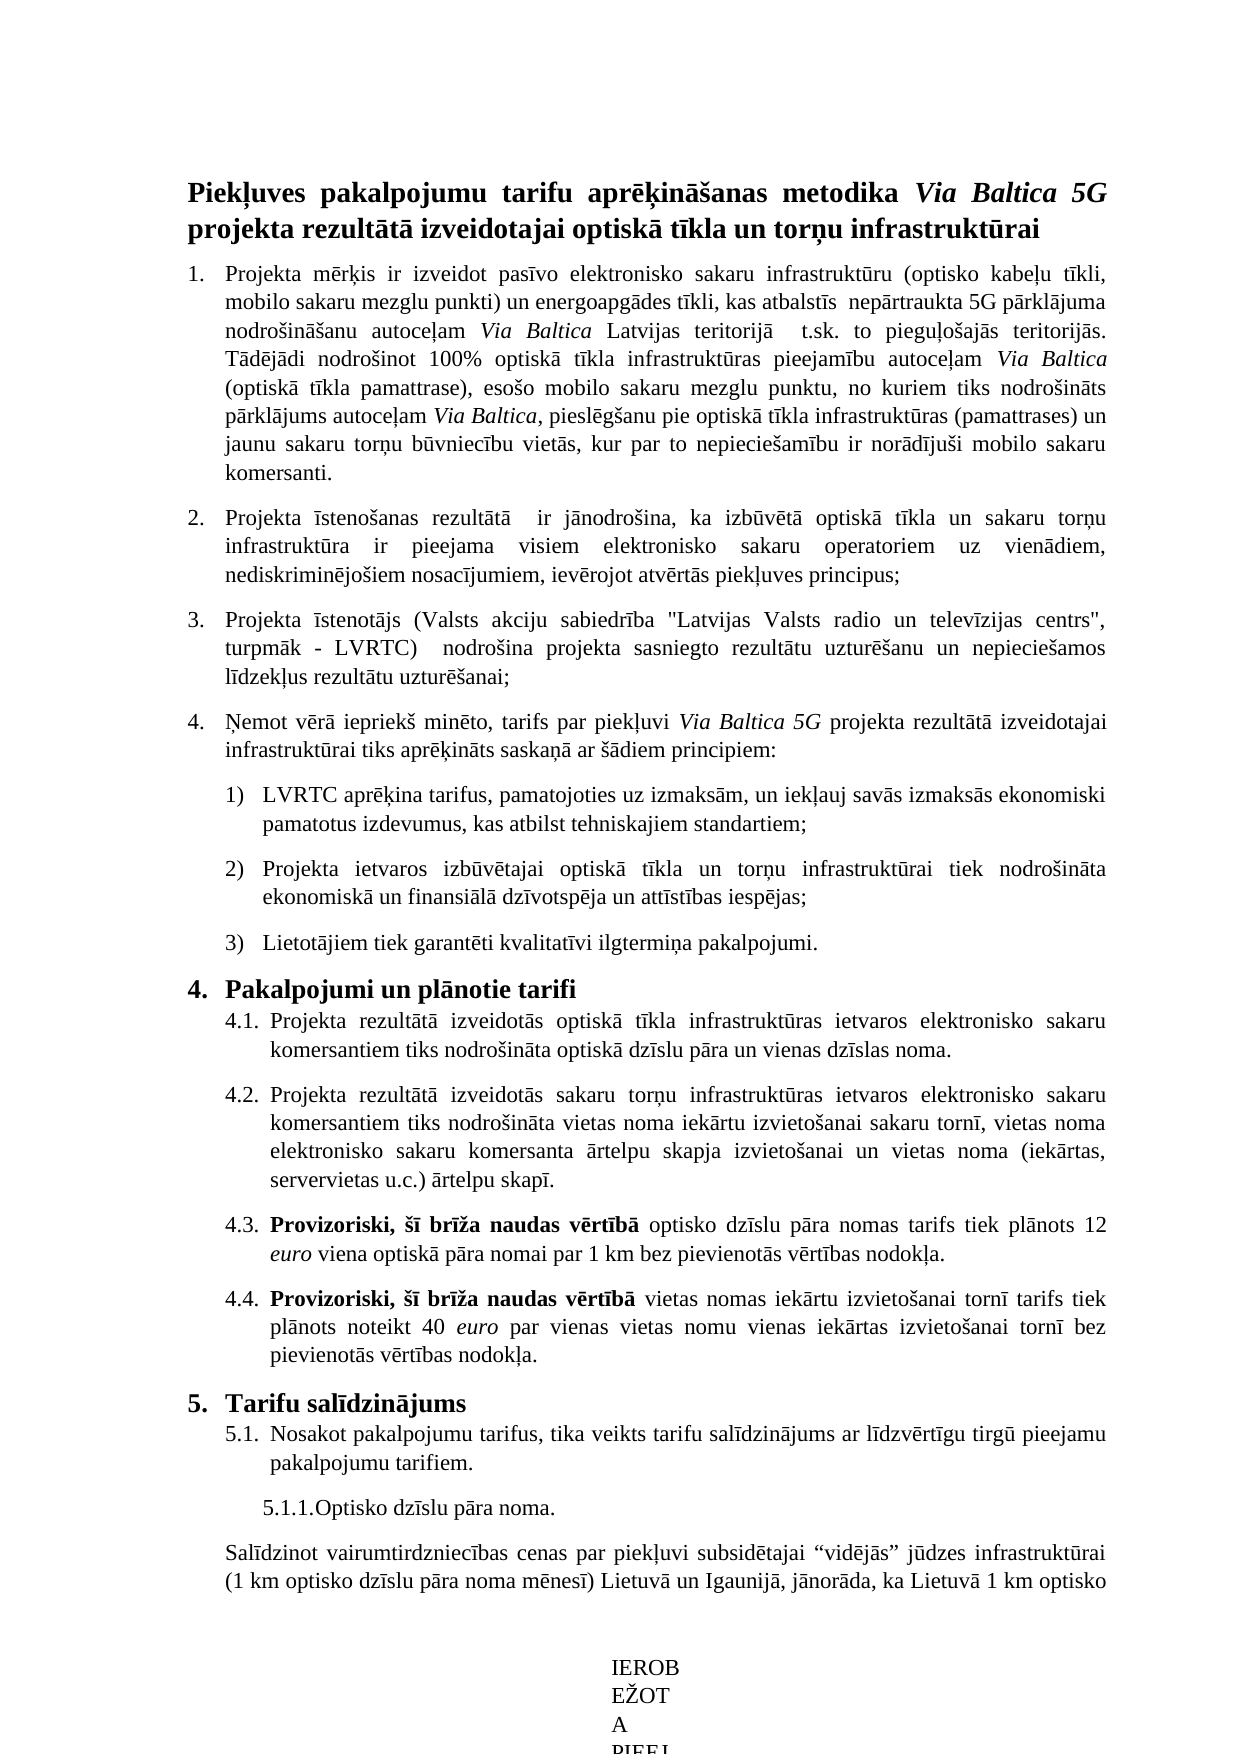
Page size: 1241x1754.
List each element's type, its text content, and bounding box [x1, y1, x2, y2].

subtitle Tarifu salīdzinājums [187, 1387, 1107, 1418]
list Projekta ietvaros izbūvētajai optiskā tīkla un torņu infrastruktūrai tiek nodrošināta ekonomiskā un finansiālā dzīvotspēja un attīstības iespējas; [225, 855, 1107, 910]
list Provizoriski, šī brīža naudas vērtībā optisko dzīslu pāra nomas tarifs tiek plānots 12 euro viena optiskā pāra nomai par 1 km bez pievienotās vērtības nodokļa. [225, 1211, 1107, 1266]
list Projekta mērķis ir izveidot pasīvo elektronisko sakaru infrastruktūru (optisko kabeļu tīkli, mobilo sakaru mezglu punkti) un energoapgādes tīkli, kas atbalstīs nepārtraukta 5G pārklājuma nodrošināšanu autoceļam Via Baltica Latvijas teritorijā t.sk. to pieguļošajās teritorijās. Tādējādi nodrošinot 100% optiskā tīkla infrastruktūras pieejamību autoceļam Via Baltica (optiskā tīkla pamattrase), esošo mobilo sakaru mezglu punktu, no kuriem tiks nodrošināts pārklājums autoceļam Via Baltica, pieslēgšanu pie optiskā tīkla infrastruktūras (pamattrases) un jaunu sakaru torņu būvniecību vietās, kur par to nepieciešamību ir norādījuši mobilo sakaru komersanti. [187, 260, 1107, 485]
list Projekta rezultātā izveidotās sakaru torņu infrastruktūras ietvaros elektronisko sakaru komersantiem tiks nodrošināta vietas noma iekārtu izvietošanai sakaru tornī, vietas noma elektronisko sakaru komersanta ārtelpu skapja izvietošanai un vietas noma (iekārtas, servervietas u.c.) ārtelpu skapī. [225, 1081, 1107, 1192]
subtitle Piekļuves pakalpojumu tarifu aprēķināšanas metodika Via Baltica 5G projekta rezultātā izveidotajai optiskā tīkla un torņu infrastruktūrai [187, 175, 1107, 245]
list Projekta īstenotājs (Valsts akciju sabiedrība "Latvijas Valsts radio un televīzijas centrs", turpmāk - LVRTC) nodrošina projekta sasniegto rezultātu uzturēšanu un nepieciešamos līdzekļus rezultātu uzturēšanai; [187, 606, 1107, 689]
list Nosakot pakalpojumu tarifus, tika veikts tarifu salīdzinājums ar līdzvērtīgu tirgū pieejamu pakalpojumu tarifiem. [225, 1420, 1107, 1475]
list Projekta rezultātā izveidotās optiskā tīkla infrastruktūras ietvaros elektronisko sakaru komersantiem tiks nodrošināta optiskā dzīslu pāra un vienas dzīslas noma. [225, 1007, 1107, 1062]
list LVRTC aprēķina tarifus, pamatojoties uz izmaksām, un iekļauj savās izmaksās ekonomiski pamatotus izdevumus, kas atbilst tehniskajiem standartiem; [225, 781, 1107, 836]
list Optisko dzīslu pāra noma. [262, 1494, 1107, 1520]
list Lietotājiem tiek garantēti kvalitatīvi ilgtermiņa pakalpojumi. [225, 928, 1107, 955]
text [225, 1539, 1107, 1594]
list Provizoriski, šī brīža naudas vērtībā vietas nomas iekārtu izvietošanai tornī tarifs tiek plānots noteikt 40 euro par vienas vietas nomu vienas iekārtas izvietošanai tornī bez pievienotās vērtības nodokļa. [225, 1285, 1107, 1368]
list Ņemot vērā iepriekš minēto, tarifs par piekļuvi Via Baltica 5G projekta rezultātā izveidotajai infrastruktūrai tiks aprēķināts saskaņā ar šādiem principiem: [187, 708, 1107, 763]
subtitle Pakalpojumi un plānotie tarifi [187, 974, 1107, 1005]
list Projekta īstenošanas rezultātā ir jānodrošina, ka izbūvētā optiskā tīkla un sakaru torņu infrastruktūra ir pieejama visiem elektronisko sakaru operatoriem uz vienādiem, nediskriminējošiem nosacījumiem, ievērojot atvērtās piekļuves principus; [187, 504, 1107, 587]
